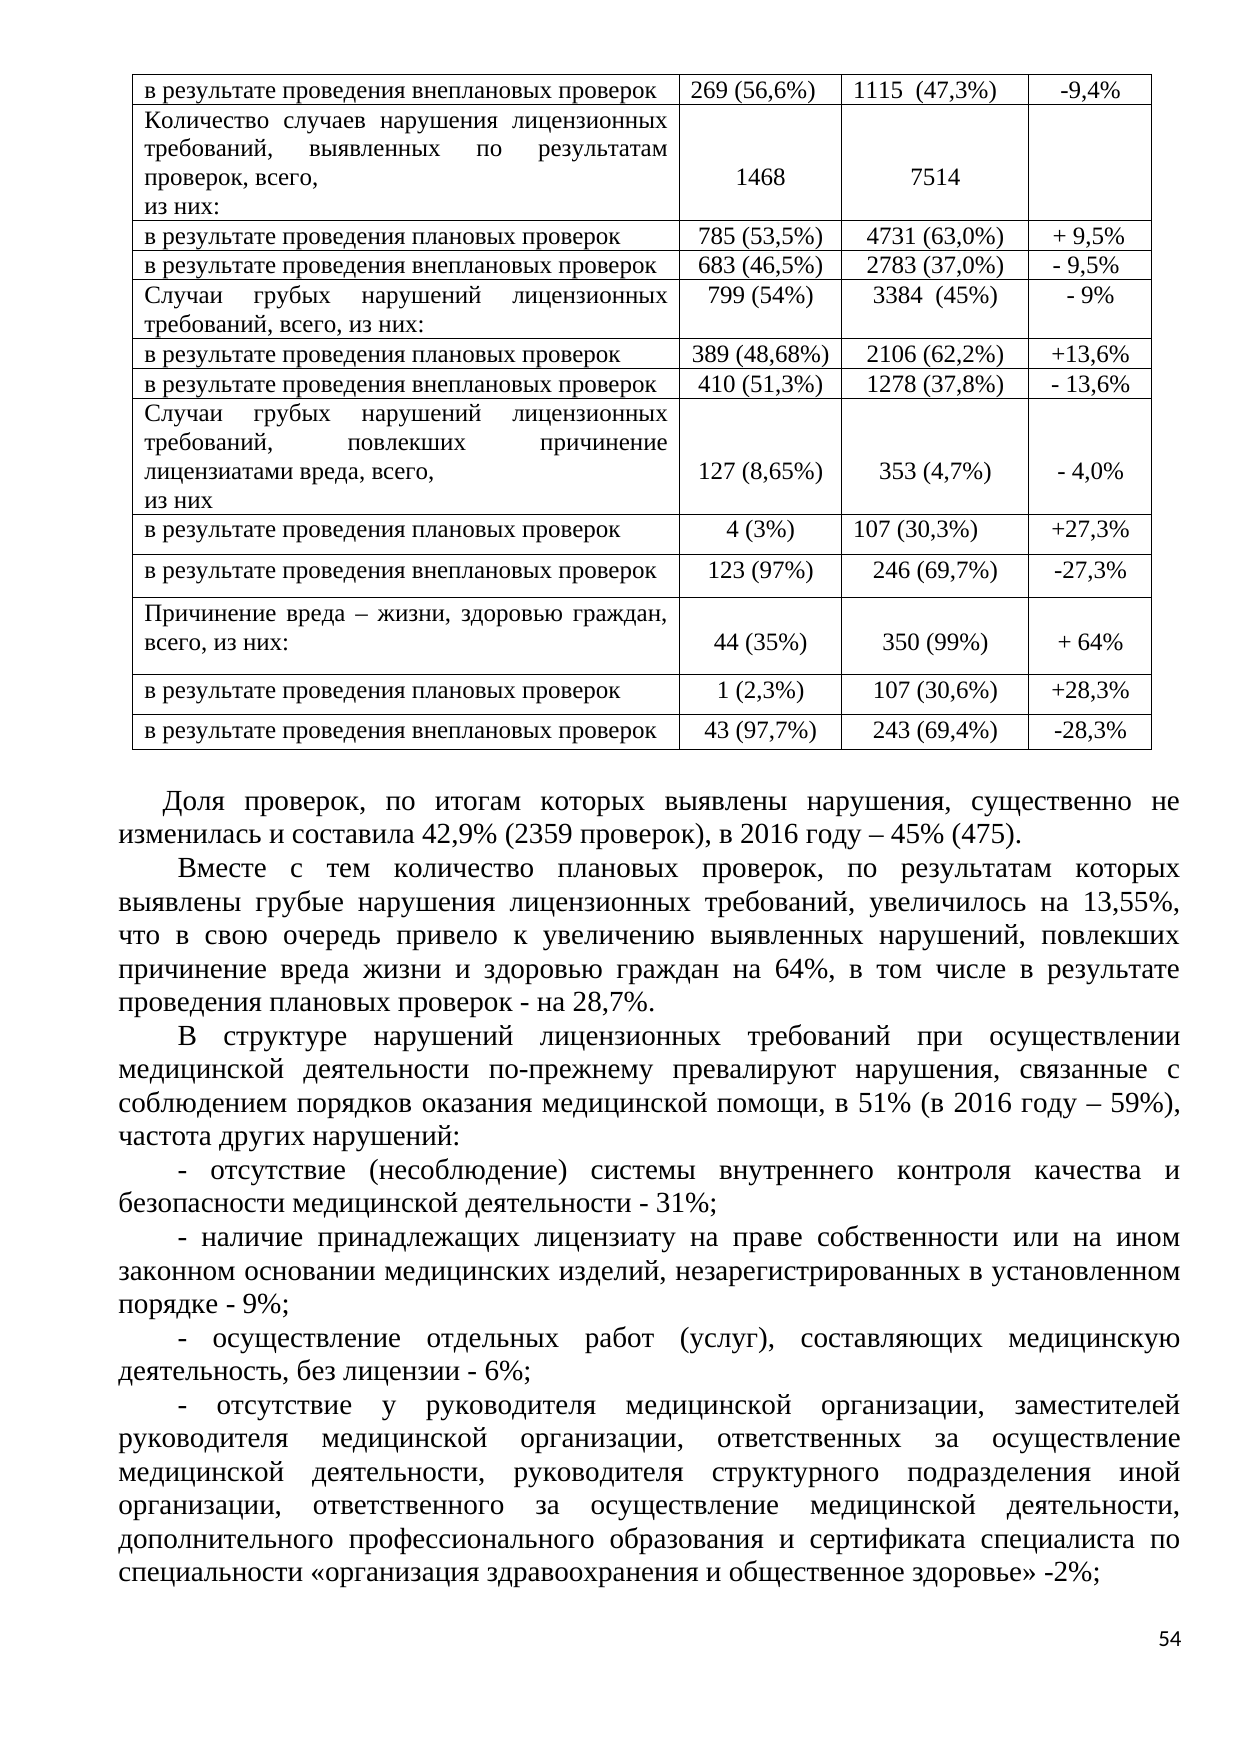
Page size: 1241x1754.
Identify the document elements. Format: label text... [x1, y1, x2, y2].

table_cell 127 (8,65%) [680, 399, 841, 513]
table_cell 1278 (37,8%) [842, 369, 1028, 397]
table_cell + 9,5% [1029, 221, 1151, 249]
table_cell 107 (30,3%) [842, 515, 1028, 554]
table_cell +28,3% [1029, 675, 1151, 714]
table_cell в результате проведения внеплановых проверок [133, 251, 679, 279]
table_cell 389 (48,68%) [680, 339, 841, 368]
table_cell - 13,6% [1029, 369, 1151, 397]
table_cell 43 (97,7%) [680, 715, 841, 748]
table_cell 2783 (37,0%) [842, 251, 1028, 279]
table_cell Случаи грубых нарушений лицензионных требований, повлекших причинение лицензиатами вреда, всего, из них [133, 399, 679, 513]
table_cell 44 (35%) [680, 598, 841, 674]
table_cell 1115 (47,3%) [842, 75, 1028, 104]
table_cell 410 (51,3%) [680, 369, 841, 397]
table_cell 123 (97%) [680, 555, 841, 597]
table_cell Случаи грубых нарушений лицензионных требований, всего, из них: [133, 280, 679, 338]
table_cell - 9,5% [1029, 251, 1151, 279]
table_cell в результате проведения внеплановых проверок [133, 715, 679, 748]
table_cell Количество случаев нарушения лицензионных требований, выявленных по результатам проверок, всего, из них: [133, 105, 679, 220]
table_cell - 9% [1029, 280, 1151, 338]
text - отсутствие у руководителя медицинской организации, заместителей руководителя медицинской организации, ответственных за осуществление медицинской деятельности, руководителя структурного подразделения иной организации, ответственного за осуществление медицинской деятельности, дополнительного профессионального образования и сертификата специалиста по специальности «организация здравоохранения и общественное здоровье» -2%; [118, 1387, 1181, 1588]
text Вместе с тем количество плановых проверок, по результатам которых выявлены грубые нарушения лицензионных требований, увеличилось на 13,55%, что в свою очередь привело к увеличению выявленных нарушений, повлекших причинение вреда жизни и здоровью граждан на 64%, в том числе в результате проведения плановых проверок - на 28,7%. [118, 850, 1181, 1018]
text - наличие принадлежащих лицензиату на праве собственности или на ином законном основании медицинских изделий, незарегистрированных в установленном порядке - 9%; [118, 1219, 1181, 1320]
table_cell 785 (53,5%) [680, 221, 841, 249]
table_cell [1029, 105, 1151, 220]
table_cell 3384 (45%) [842, 280, 1028, 338]
table_cell 107 (30,6%) [842, 675, 1028, 714]
table_cell 243 (69,4%) [842, 715, 1028, 748]
table_cell - 4,0% [1029, 399, 1151, 513]
table_cell Причинение вреда – жизни, здоровью граждан, всего, из них: [133, 598, 679, 674]
table_cell 4731 (63,0%) [842, 221, 1028, 249]
table_cell в результате проведения внеплановых проверок [133, 555, 679, 597]
table_cell в результате проведения внеплановых проверок [133, 75, 679, 104]
table_cell 799 (54%) [680, 280, 841, 338]
table_cell в результате проведения плановых проверок [133, 339, 679, 368]
table_cell +13,6% [1029, 339, 1151, 368]
text - отсутствие (несоблюдение) системы внутреннего контроля качества и безопасности медицинской деятельности - 31%; [118, 1152, 1181, 1219]
table_cell 1468 [680, 105, 841, 220]
table_cell 683 (46,5%) [680, 251, 841, 279]
table_cell в результате проведения плановых проверок [133, 515, 679, 554]
text - осуществление отдельных работ (услуг), составляющих медицинскую деятельность, без лицензии - 6%; [118, 1320, 1181, 1387]
table_cell 4 (3%) [680, 515, 841, 554]
table_cell 353 (4,7%) [842, 399, 1028, 513]
table_cell -28,3% [1029, 715, 1151, 748]
table_cell 350 (99%) [842, 598, 1028, 674]
table_cell -9,4% [1029, 75, 1151, 104]
table_cell 1 (2,3%) [680, 675, 841, 714]
table_cell -27,3% [1029, 555, 1151, 597]
table_cell +27,3% [1029, 515, 1151, 554]
table_cell 7514 [842, 105, 1028, 220]
table_cell 269 (56,6%) [680, 75, 841, 104]
text В структуре нарушений лицензионных требований при осуществлении медицинской деятельности по-прежнему превалируют нарушения, связанные с соблюдением порядков оказания медицинской помощи, в 51% (в 2016 году – 59%), частота других нарушений: [118, 1018, 1181, 1152]
table_cell в результате проведения плановых проверок [133, 675, 679, 714]
table_cell 246 (69,7%) [842, 555, 1028, 597]
table_cell 2106 (62,2%) [842, 339, 1028, 368]
text Доля проверок, по итогам которых выявлены нарушения, существенно не изменилась и составила 42,9% (2359 проверок), в 2016 году – 45% (475). [118, 783, 1181, 850]
table_cell в результате проведения внеплановых проверок [133, 369, 679, 397]
table_cell + 64% [1029, 598, 1151, 674]
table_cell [133, 221, 679, 249]
